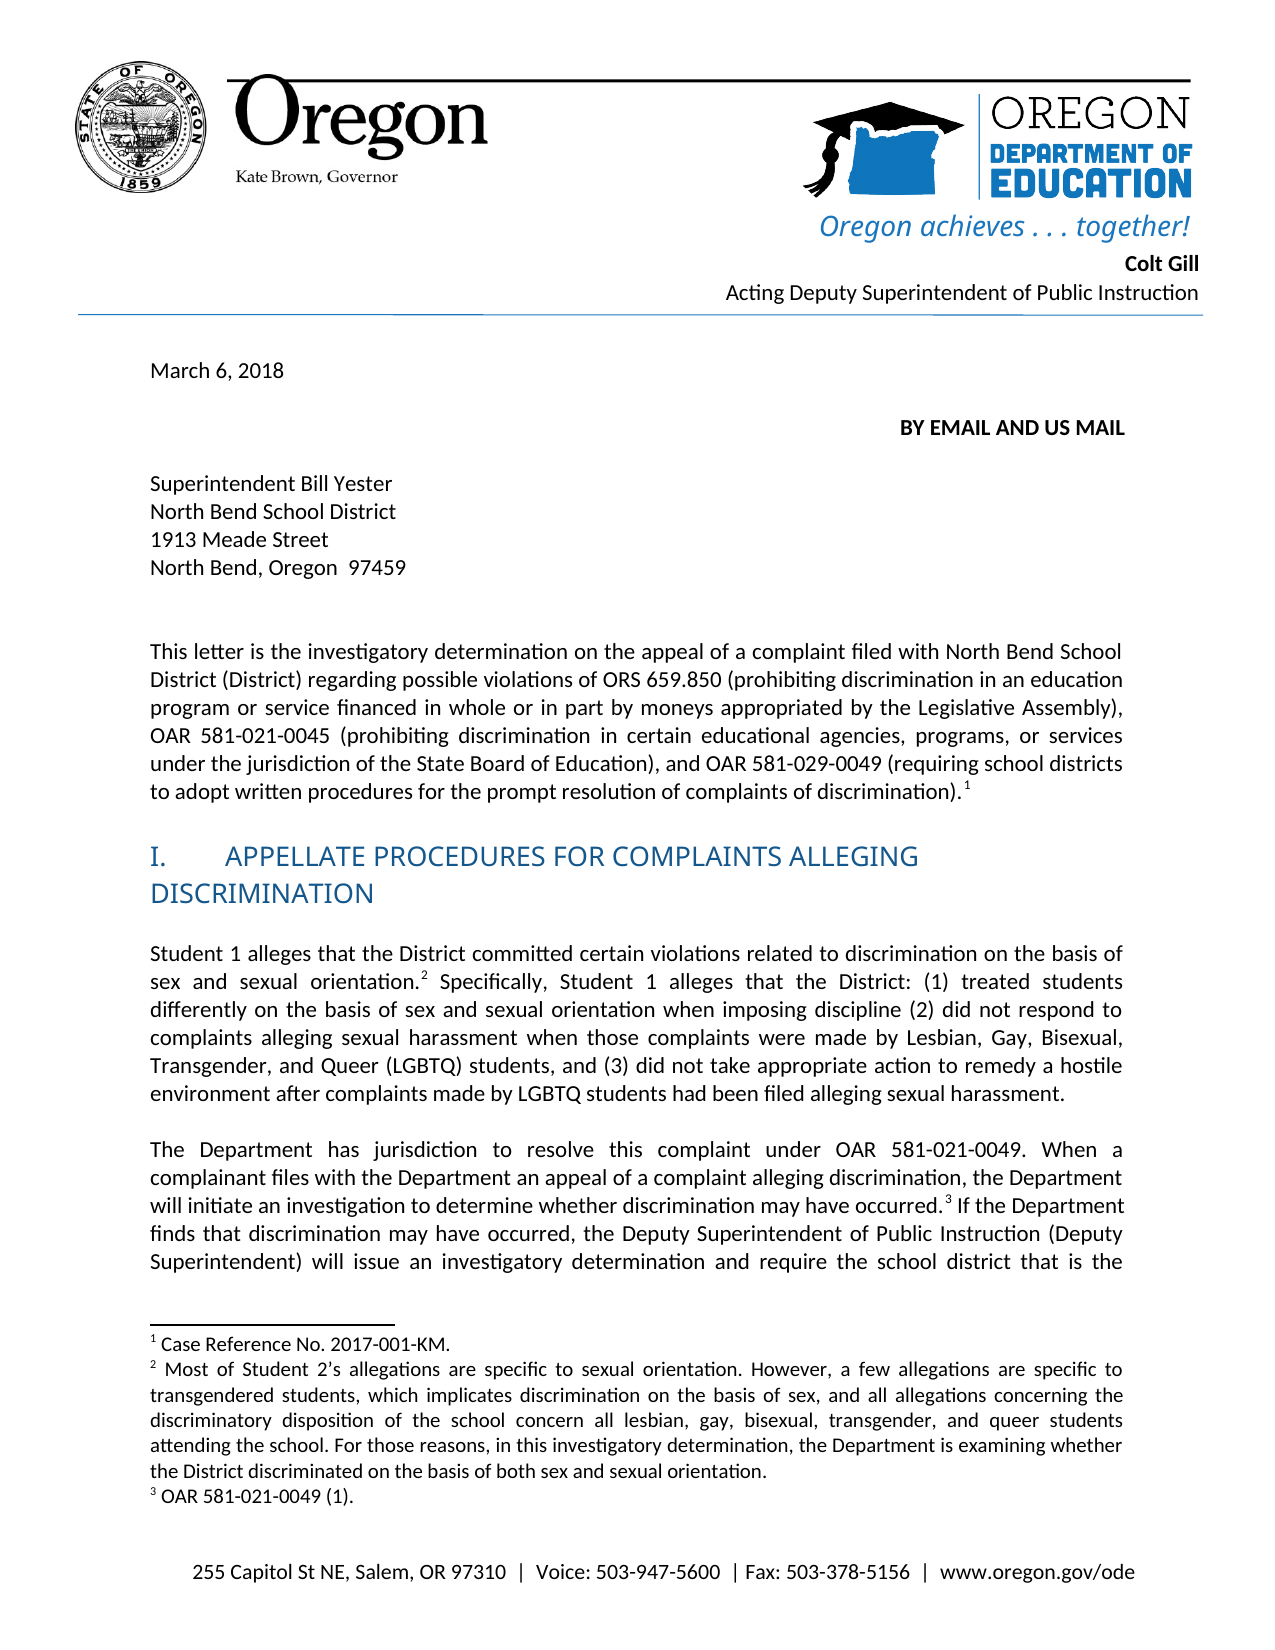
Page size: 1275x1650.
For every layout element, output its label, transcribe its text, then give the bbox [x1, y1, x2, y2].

text This letter is the investigatory determination on the appeal of a complaint filed with North Bend School District (District) regarding possible violations of ORS 659.850 (prohibiting discrimination in an education program or service financed in whole or in part by moneys appropriated by the Legislative Assembly), OAR 581-021-0045 (prohibiting discrimination in certain educational agencies, programs, or services under the jurisdiction of the State Board of Education), and OAR 581-029-0049 (requiring school districts to adopt written procedures for the prompt resolution of complaints of discrimination). [150, 637, 1125, 805]
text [150, 1135, 1125, 1275]
text BY EMAIL AND US MAIL [150, 413, 1125, 441]
picture [75, 61, 490, 193]
text Superintendent Bill Yester [150, 469, 1125, 497]
text North Bend School District [150, 497, 1125, 525]
text North Bend, Oregon 97459 [150, 553, 1125, 581]
text March 6, 2018 [150, 357, 1125, 385]
subtitle I. APPELLATE PROCEDURES FOR COMPLAINTS ALLEGING DISCRIMINATION [150, 837, 1125, 911]
text 1913 Meade Street [150, 525, 1125, 553]
text Student 1 alleges that the District committed certain violations related to discrimination on the basis of sex and sexual orientation. Specifically, Student 1 alleges that the District: (1) treated students differently on the basis of sex and sexual orientation when imposing discipline (2) did not respond to complaints alleging sexual harassment when those complaints were made by Lesbian, Gay, Bisexual, Transgender, and Queer (LGBTQ) students, and (3) did not take appropriate action to remedy a hostile environment after complaints made by LGBTQ students had been filed alleging sexual harassment. [150, 939, 1125, 1107]
picture [1105, 223, 1113, 234]
picture [868, 223, 876, 234]
picture [760, 51, 1239, 239]
